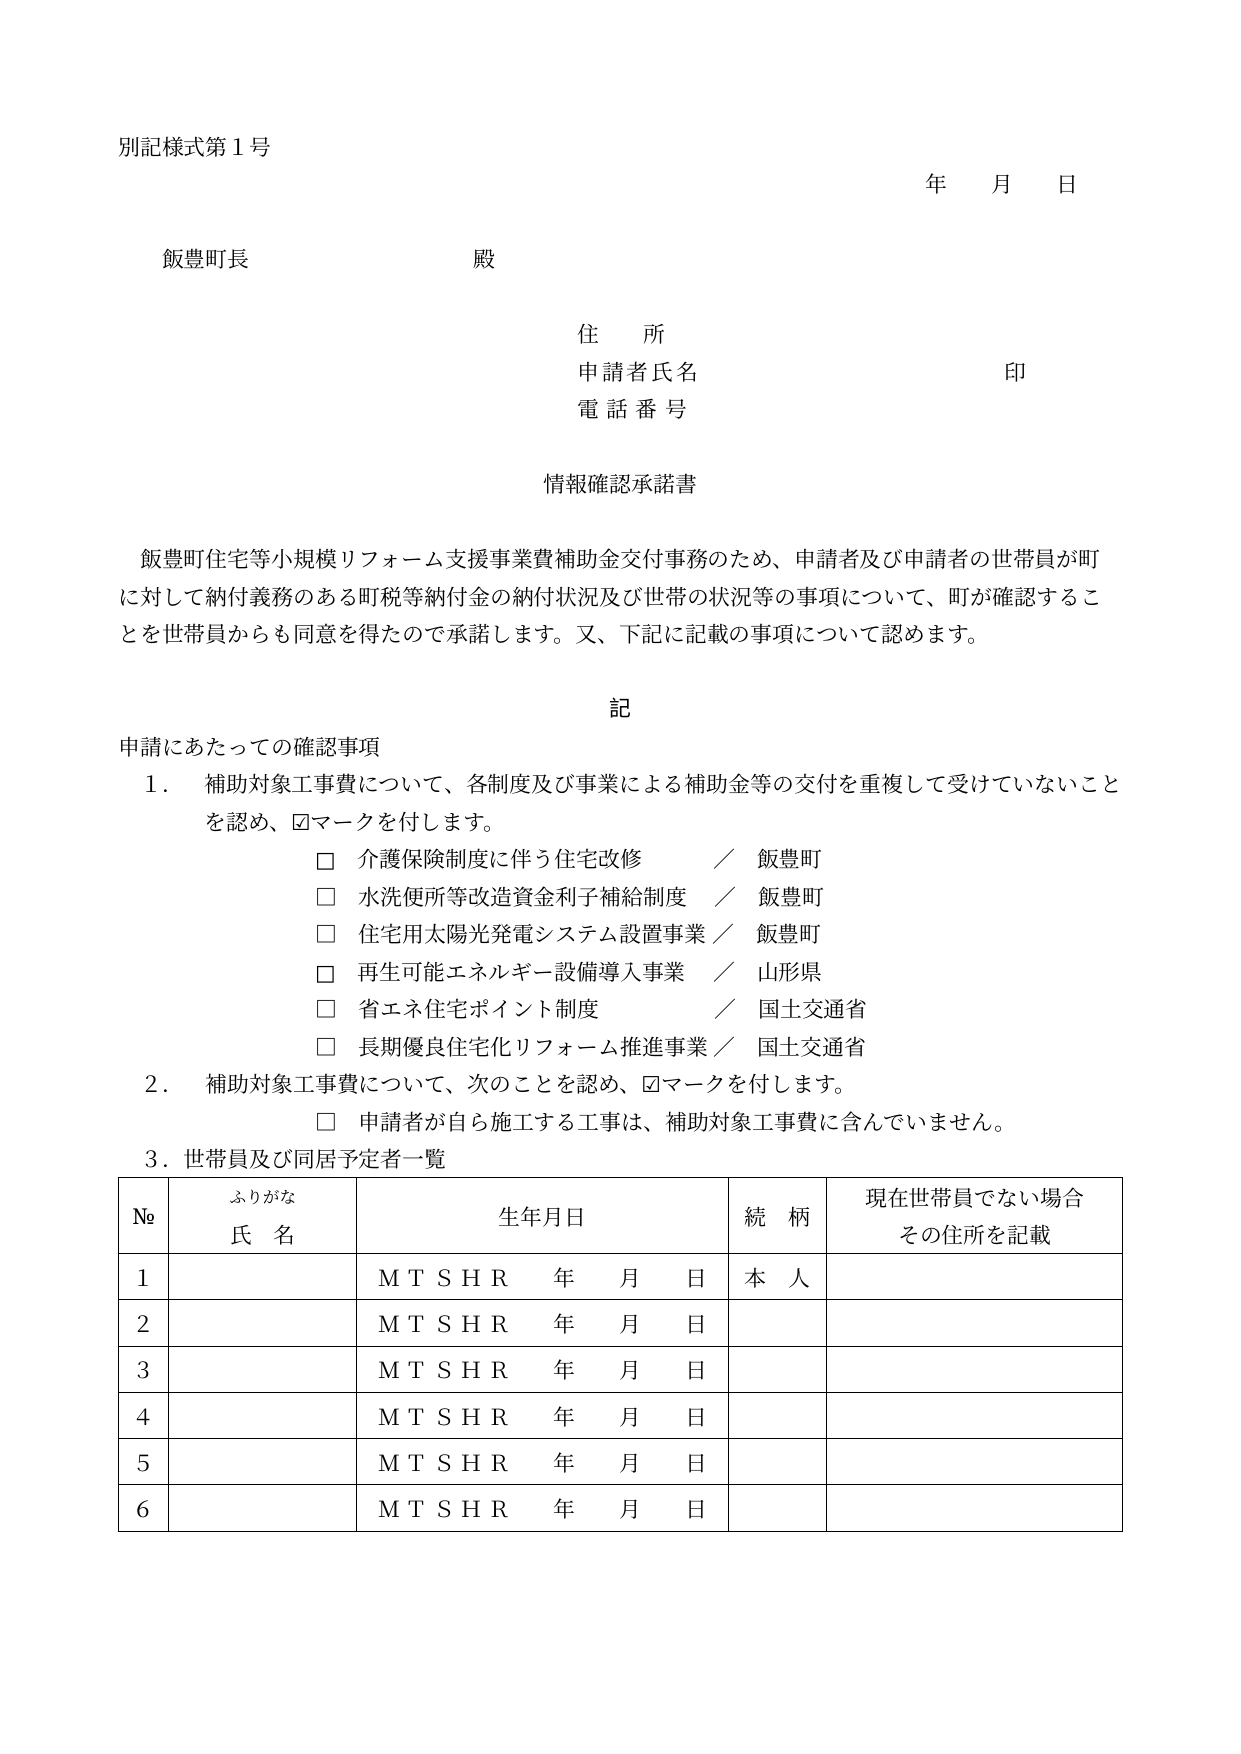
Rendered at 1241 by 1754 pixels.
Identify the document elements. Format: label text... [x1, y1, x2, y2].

table_cell ５ [119, 1439, 168, 1484]
table_cell Ｍ Ｔ Ｓ Ｈ Ｒ 年 月 日 [357, 1485, 728, 1531]
table_cell [169, 1485, 356, 1531]
table_cell [169, 1439, 356, 1484]
text □ 住宅用太陽光発電システム設置事業 ／ 飯豊町 [118, 914, 1122, 952]
table_cell [827, 1347, 1122, 1392]
table_cell [827, 1485, 1122, 1531]
text □ 再生可能エネルギー設備導入事業 ／ 山形県 [118, 952, 1122, 989]
table_cell [169, 1254, 356, 1299]
table_cell ３ [119, 1347, 168, 1392]
text ３．世帯員及び同居予定者一覧 [118, 1139, 1122, 1177]
table_cell [169, 1300, 356, 1346]
table_cell [729, 1347, 826, 1392]
table_cell 本 人 [729, 1254, 826, 1299]
table_cell [729, 1485, 826, 1531]
text 別記様式第１号 [118, 127, 1122, 164]
table_cell [169, 1347, 356, 1392]
text 年 月 日 [118, 164, 1078, 202]
text □ 省エネ住宅ポイント制度 ／ 国土交通省 [118, 989, 1122, 1027]
table_cell [827, 1393, 1122, 1438]
table_header 生年月日 [357, 1178, 728, 1253]
text ２． 補助対象工事費について、次のことを認め、☑マークを付します。 [140, 1064, 1122, 1102]
table_header № [119, 1178, 168, 1253]
table_cell ２ [119, 1300, 168, 1346]
table_header 続 柄 [729, 1178, 826, 1253]
table_cell [729, 1439, 826, 1484]
text □ 申請者が自ら施工する工事は、補助対象工事費に含んでいません。 [140, 1102, 1122, 1139]
table_cell ６ [119, 1485, 168, 1531]
table_cell [827, 1300, 1122, 1346]
table_cell [729, 1393, 826, 1438]
table_cell Ｍ Ｔ Ｓ Ｈ Ｒ 年 月 日 [357, 1347, 728, 1392]
text 情報確認承諾書 [118, 464, 1122, 502]
table_cell [827, 1254, 1122, 1299]
text 住所 [118, 314, 1122, 352]
table_header ふりがな 氏 名 [169, 1178, 356, 1253]
table_cell Ｍ Ｔ Ｓ Ｈ Ｒ 年 月 日 [357, 1393, 728, 1438]
text □ 介護保険制度に伴う住宅改修 ／ 飯豊町 [118, 839, 1122, 877]
table_cell １ [119, 1254, 168, 1299]
text 申請にあたっての確認事項 [118, 727, 1122, 764]
table_cell Ｍ Ｔ Ｓ Ｈ Ｒ 年 月 日 [357, 1300, 728, 1346]
table_cell [827, 1439, 1122, 1484]
text 飯豊町住宅等小規模リフォーム支援事業費補助金交付事務のため、申請者及び申請者の世帯員が町に対して納付義務のある町税等納付金の納付状況及び世帯の状況等の事項について、町が確認することを世帯員からも同意を得たので承諾します。又、下記に記載の事項について認めます。 [118, 539, 1122, 652]
table_cell Ｍ Ｔ Ｓ Ｈ Ｒ 年 月 日 [357, 1254, 728, 1299]
text 申請者氏名 印 [118, 352, 1122, 389]
text □ 長期優良住宅化リフォーム推進事業 ／ 国土交通省 [118, 1027, 1122, 1064]
table_header 現在世帯員でない場合 その住所を記載 [827, 1178, 1122, 1253]
table_cell [169, 1393, 356, 1438]
text 飯豊町長 殿 [118, 239, 1122, 277]
text □ 水洗便所等改造資金利子補給制度 ／ 飯豊町 [118, 877, 1122, 914]
list 補助対象工事費について、各制度及び事業による補助金等の交付を重複して受けていないことを認め、☑マークを付します。 [140, 764, 1122, 839]
table_cell ４ [119, 1393, 168, 1438]
table_cell Ｍ Ｔ Ｓ Ｈ Ｒ 年 月 日 [357, 1439, 728, 1484]
table_cell [729, 1300, 826, 1346]
text 電話番号 [118, 389, 1122, 427]
subtitle 記 [118, 689, 1122, 727]
